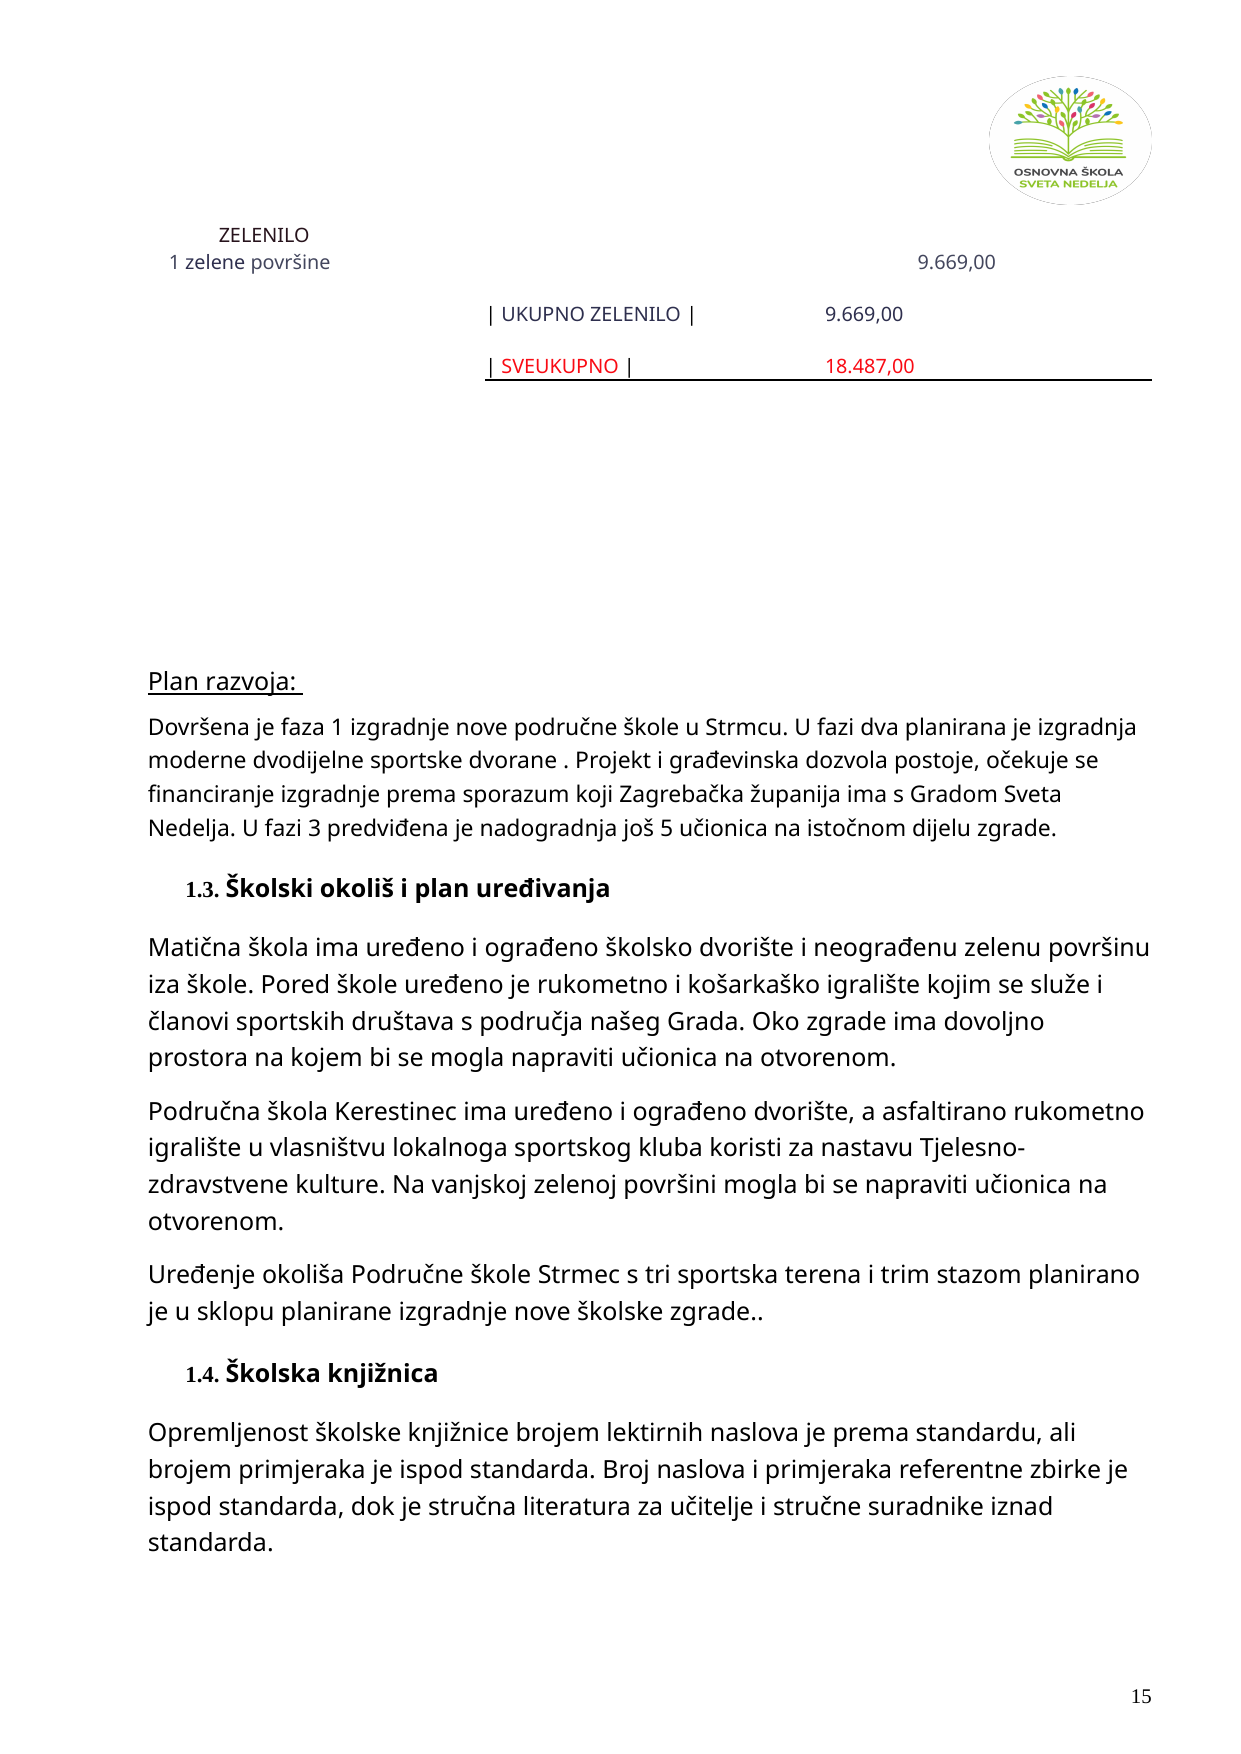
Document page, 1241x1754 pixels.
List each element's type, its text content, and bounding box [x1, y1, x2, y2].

text | UKUPNO ZELENILO | 9.669,00 [485, 301, 1152, 328]
text | SVEUKUPNO | 18.487,00 [485, 353, 1152, 379]
text Uređenje okoliša Područne škole Strmec s tri sportska terena i trim stazom planirano je u sklopu planirane izgradnje nove školske zgrade.. [148, 1257, 1152, 1328]
text 1 zelene površine 9.669,00 [148, 249, 1152, 276]
text ZELENILO [148, 222, 1152, 249]
picture [989, 76, 1152, 205]
text Opremljenost školske knjižnice brojem lektirnih naslova je prema standardu, ali brojem primjeraka je ispod standarda. Broj naslova i primjeraka referentne zbirke je ispod standarda, dok je stručna literatura za učitelje i stručne suradnike iznad standarda. [148, 1415, 1152, 1559]
text Plan razvoja: [148, 664, 1152, 698]
text Školska knjižnica [185, 1356, 1152, 1390]
text Školski okoliš i plan uređivanja [185, 871, 1152, 904]
text Područna škola Kerestinec ima uređeno i ograđeno dvorište, a asfaltirano rukometno igralište u vlasništvu lokalnoga sportskog kluba koristi za nastavu Tjelesno-zdravstvene kulture. Na vanjskoj zelenoj površini mogla bi se napraviti učionica na otvorenom. [148, 1093, 1152, 1238]
text Matična škola ima uređeno i ograđeno školsko dvorište i neograđenu zelenu površinu iza škole. Pored škole uređeno je rukometno i košarkaško igralište kojim se služe i članovi sportskih društava s područja našeg Grada. Oko zgrade ima dovoljno prostora na kojem bi se mogla napraviti učionica na otvorenom. [148, 929, 1152, 1074]
text Dovršena je faza 1 izgradnje nove područne škole u Strmcu. U fazi dva planirana je izgradnja moderne dvodijelne sportske dvorane . Projekt i građevinska dozvola postoje, očekuje se financiranje izgradnje prema sporazum koji Zagrebačka županija ima s Gradom Sveta Nedelja. U fazi 3 predviđena je nadogradnja još 5 učionica na istočnom dijelu zgrade. [148, 711, 1152, 843]
